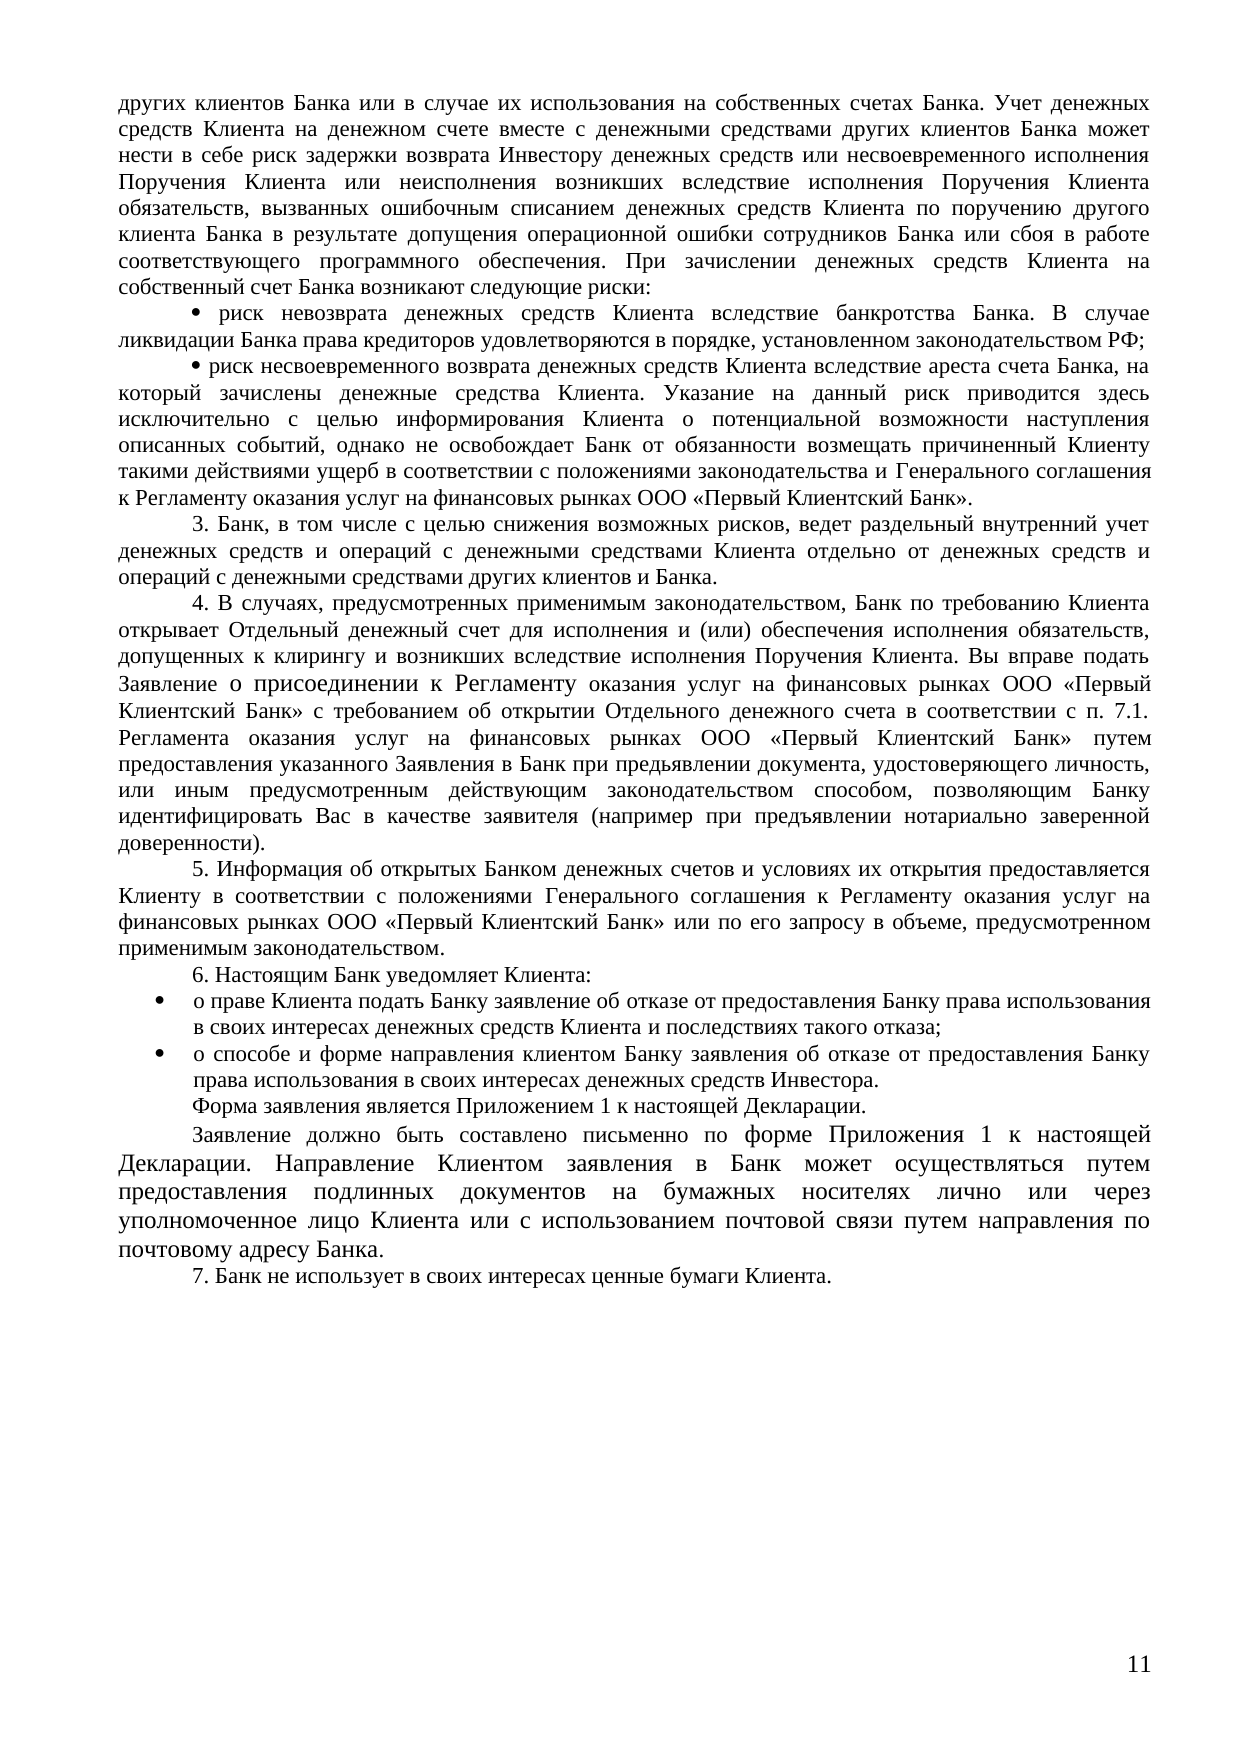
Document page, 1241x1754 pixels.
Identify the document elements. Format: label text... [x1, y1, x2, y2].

text риск невозврата денежных средств Клиента вследствие банкротства Банка. В случае ликвидации Банка права кредиторов удовлетворяются в порядке, установленном законодательством РФ; [118, 299, 1152, 352]
text 7. Банк не использует в своих интересах ценные бумаги Клиента. [118, 1263, 1152, 1289]
text 4. В случаях, предусмотренных применимым законодательством, Банк по требованию Клиента открывает Отдельный денежный счет для исполнения и (или) обеспечения исполнения обязательств, допущенных к клирингу и возникших вследствие исполнения Поручения Клиента. Вы вправе подать Заявление о присоединении к Регламенту оказания услуг на финансовых рынках ООО «Первый Клиентский Банк» с требованием об открытии Отдельного денежного счета в соответствии с п. 7.1. Регламента оказания услуг на финансовых рынках ООО «Первый Клиентский Банк» путем предоставления указанного Заявления в Банк при предьявлении документа, удостоверяющего личность, или иным предусмотренным действующим законодательством способом, позволяющим Банку идентифицировать Вас в качестве заявителя (например при предъявлении нотариально заверенной доверенности). [118, 589, 1152, 855]
text риск несвоевременного возврата денежных средств Клиента вследствие ареста счета Банка, на который зачислены денежные средства Клиента. Указание на данный риск приводится здесь исключительно с целью информирования Клиента о потенциальной возможности наступления описанных событий, однако не освобождает Банк от обязанности возмещать причиненный Клиенту такими действиями ущерб в соответствии с положениями законодательства и Генерального соглашения к Регламенту оказания услуг на финансовых рынках ООО «Первый Клиентский Банк». [118, 352, 1152, 510]
text 3. Банк, в том числе с целью снижения возможных рисков, ведет раздельный внутренний учет денежных средств и операций с денежными средствами Клиента отдельно от денежных средств и операций с денежными средствами других клиентов и Банка. [118, 510, 1152, 589]
text 6. Настоящим Банк уведомляет Клиента: [118, 961, 1152, 987]
list о способе и форме направления клиентом Банку заявления об отказе от предоставления Банку права использования в своих интересах денежных средств Инвестора. [156, 1040, 1152, 1092]
text Заявление должно быть составлено письменно по форме Приложения 1 к настоящей Декларации. Направление Клиентом заявления в Банк может осуществляться путем предоставления подлинных документов на бумажных носителях лично или через уполномоченное лицо Клиента или с использованием почтовой связи путем направления по почтовому адресу Банка. [118, 1119, 1152, 1263]
text Форма заявления является Приложением 1 к настоящей Декларации. [156, 1092, 1152, 1119]
list о праве Клиента подать Банку заявление об отказе от предоставления Банку права использования в своих интересах денежных средств Клиента и последствиях такого отказа; [156, 987, 1152, 1040]
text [118, 89, 1152, 299]
text 5. Информация об открытых Банком денежных счетов и условиях их открытия предоставляется Клиенту в соответствии с положениями Генерального соглашения к Регламенту оказания услуг на финансовых рынках ООО «Первый Клиентский Банк» или по его запросу в объеме, предусмотренном применимым законодательством. [118, 855, 1152, 961]
